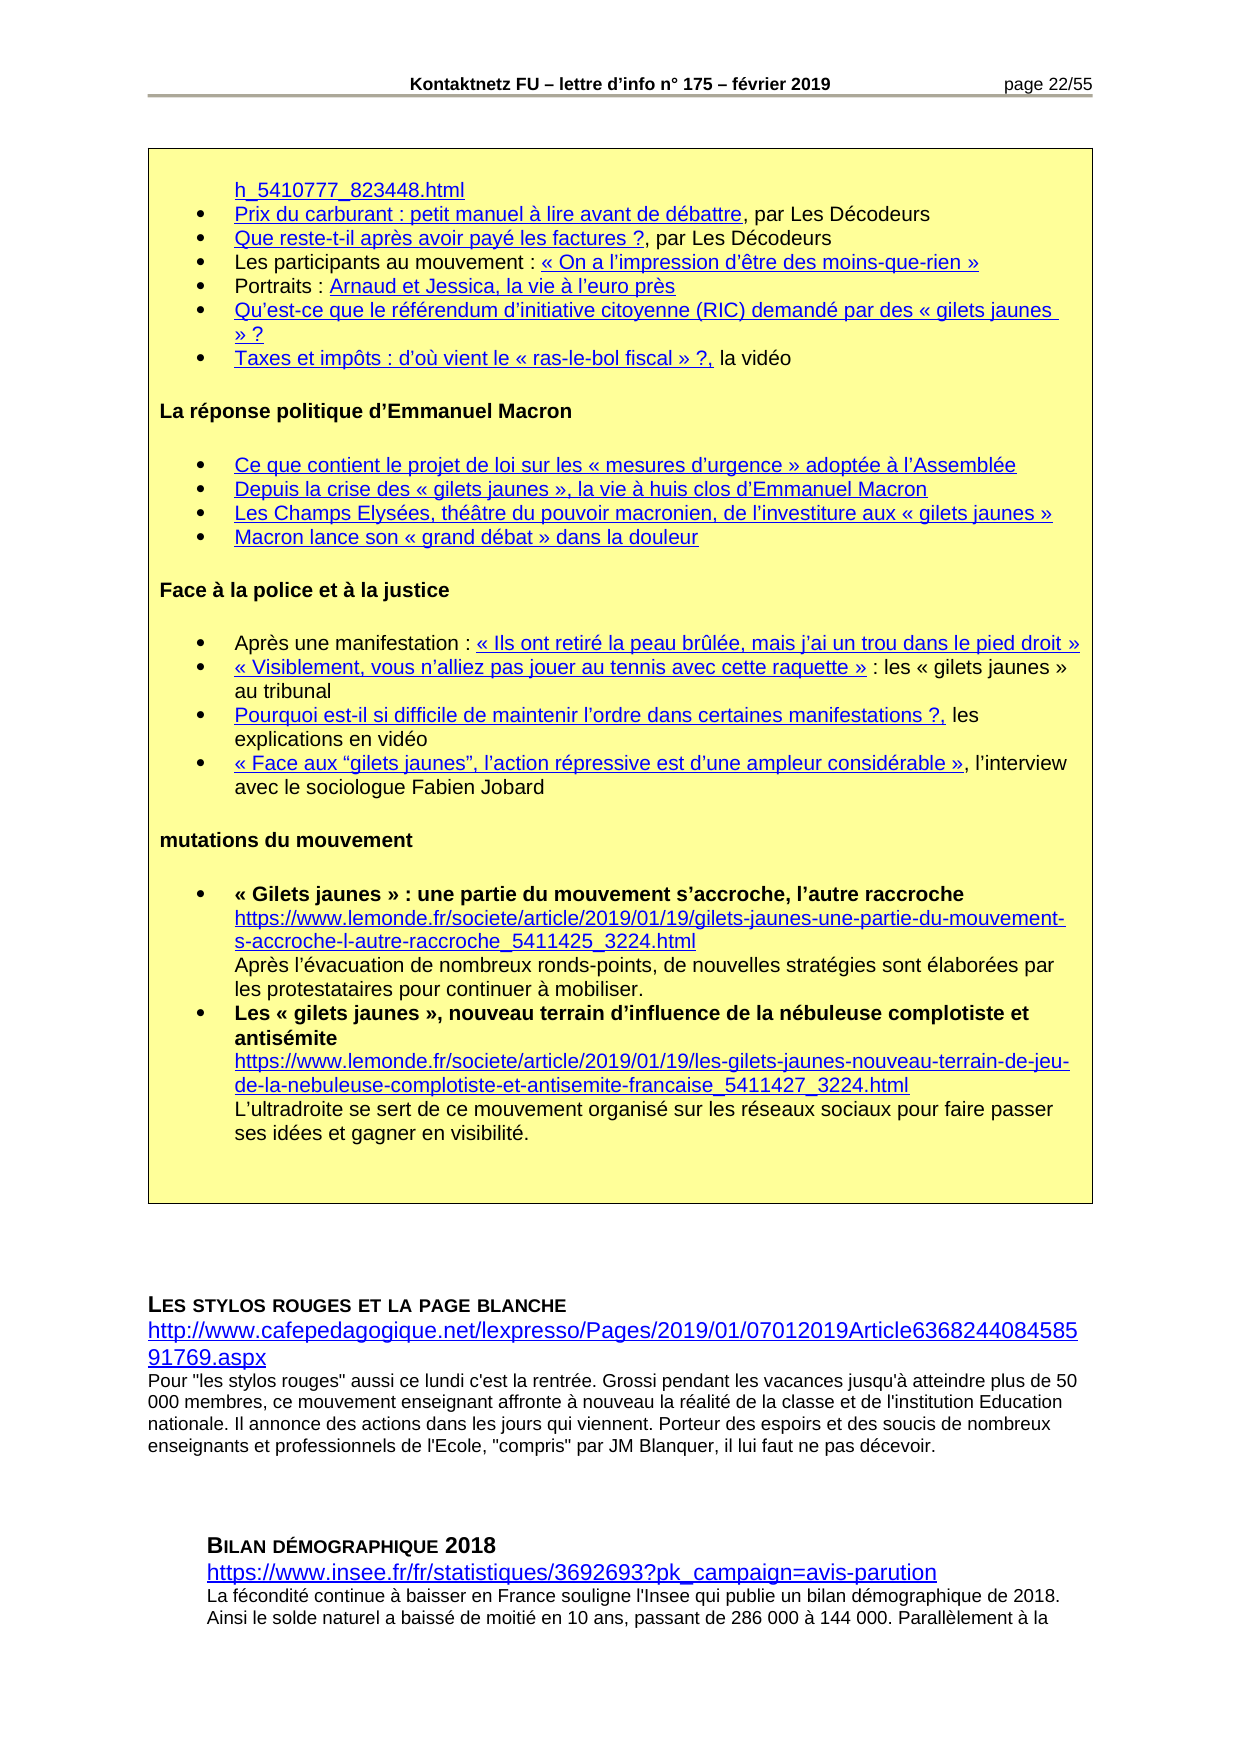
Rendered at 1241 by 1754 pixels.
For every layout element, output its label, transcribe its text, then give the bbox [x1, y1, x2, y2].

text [207, 1532, 1085, 1628]
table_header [149, 149, 1092, 1203]
text Les stylos rouges et la page blanche http://www.cafepedagogique.net/lexpresso/Pages/2019/01/07012019Article636824408458591769.aspx Pour "les stylos rouges" aussi ce lundi c'est la rentrée. Grossi pendant les vacances jusqu'à atteindre plus de 50 000 membres, ce mouvement enseignant affronte à nouveau la réalité de la classe et de l'institution Education nationale. Il annonce des actions dans les jours qui viennent. Porteur des espoirs et des soucis de nombreux enseignants et professionnels de l'Ecole, "compris" par JM Blanquer, il lui faut ne pas décevoir. [148, 1291, 1085, 1503]
